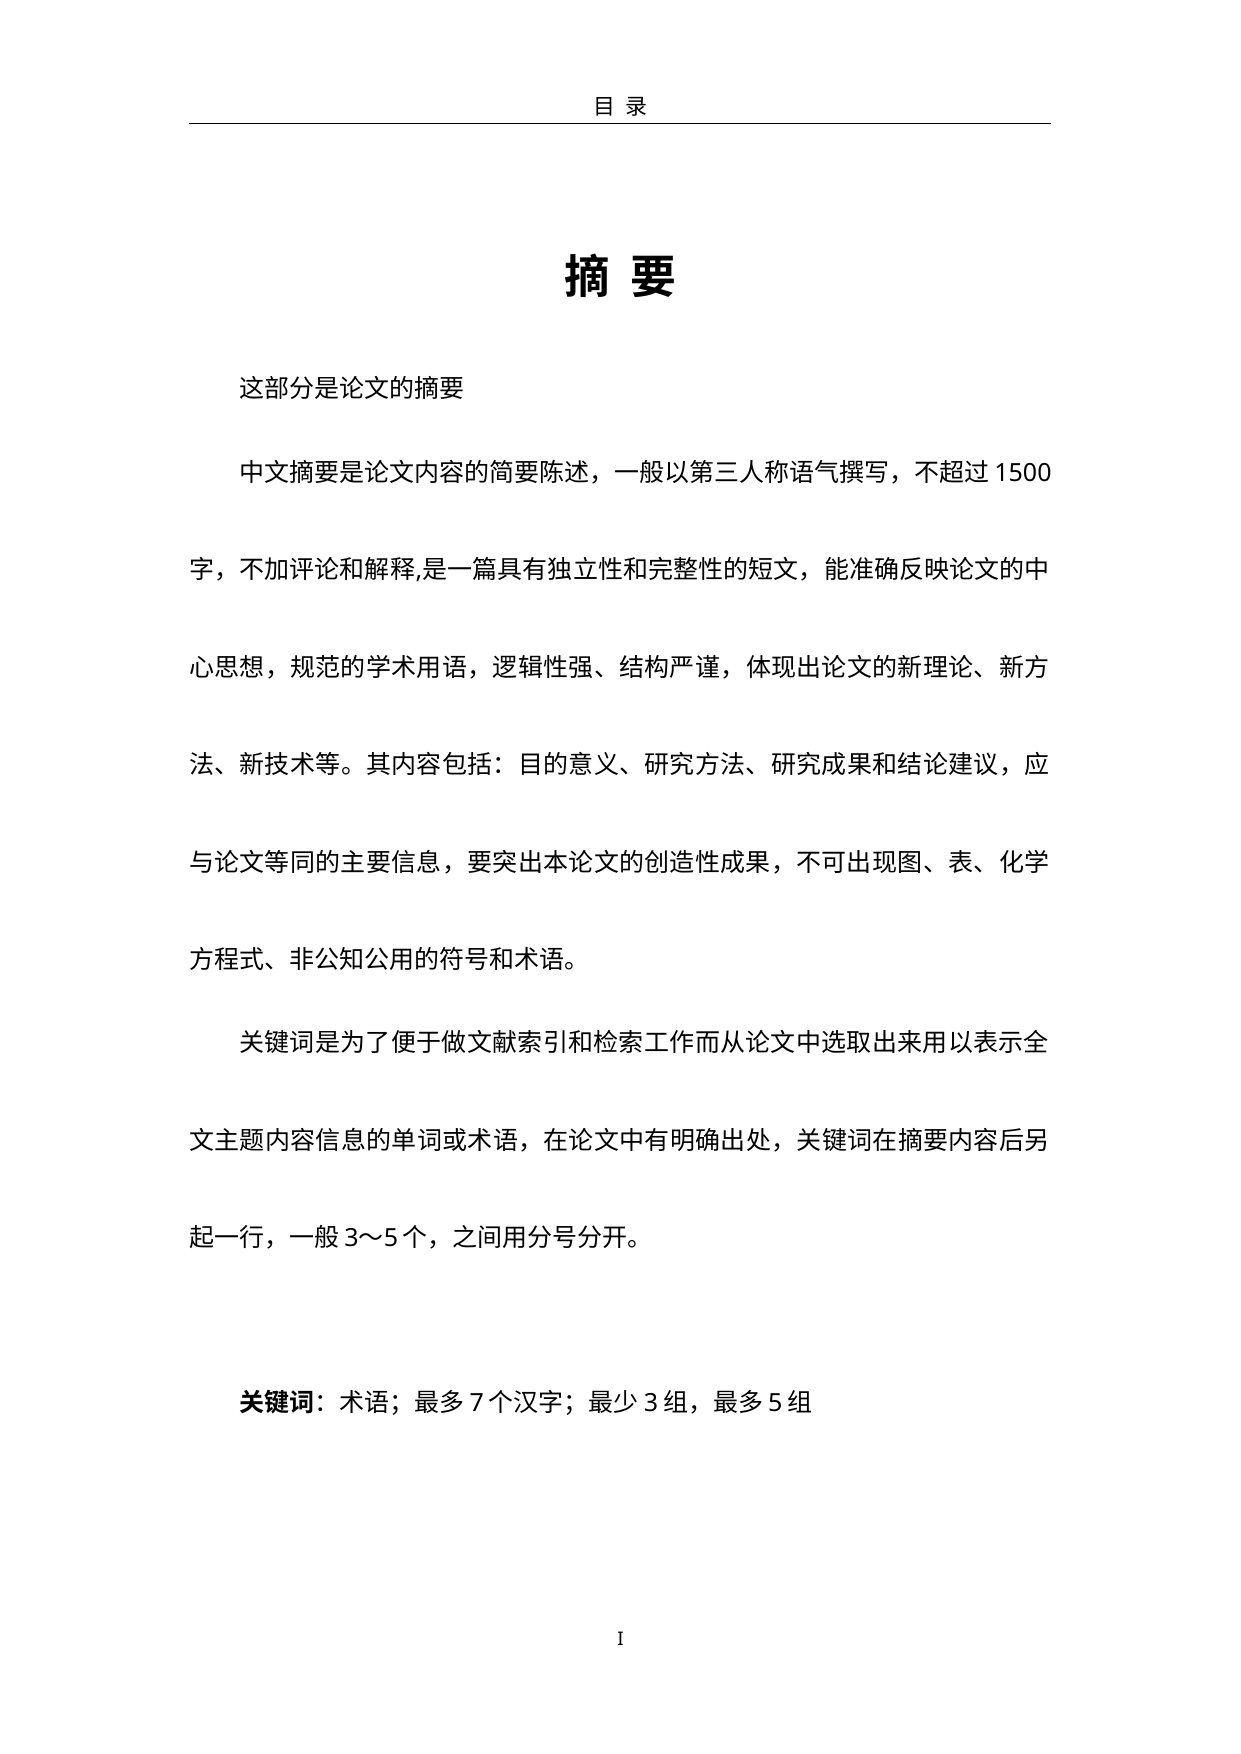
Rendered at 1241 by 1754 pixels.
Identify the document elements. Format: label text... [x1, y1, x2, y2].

text 这部分是论文的摘要 [189, 354, 1051, 419]
text 关键词：术语；最多7个汉字；最少3组，最多5组 [189, 1368, 1051, 1433]
text 关键词是为了便于做文献索引和检索工作而从论文中选取出来用以表示全文主题内容信息的单词或术语，在论文中有明确出处，关键词在摘要内容后另起一行，一般3～5个，之间用分号分开。 [189, 1008, 1051, 1268]
subtitle 摘 要 [189, 224, 1051, 322]
text 中文摘要是论文内容的简要陈述，一般以第三人称语气撰写，不超过1500字，不加评论和解释,是一篇具有独立性和完整性的短文，能准确反映论文的中心思想，规范的学术用语，逻辑性强、结构严谨，体现出论文的新理论、新方法、新技术等。其内容包括：目的意义、研究方法、研究成果和结论建议，应与论文等同的主要信息，要突出本论文的创造性成果，不可出现图、表、化学方程式、非公知公用的符号和术语。 [189, 438, 1051, 990]
